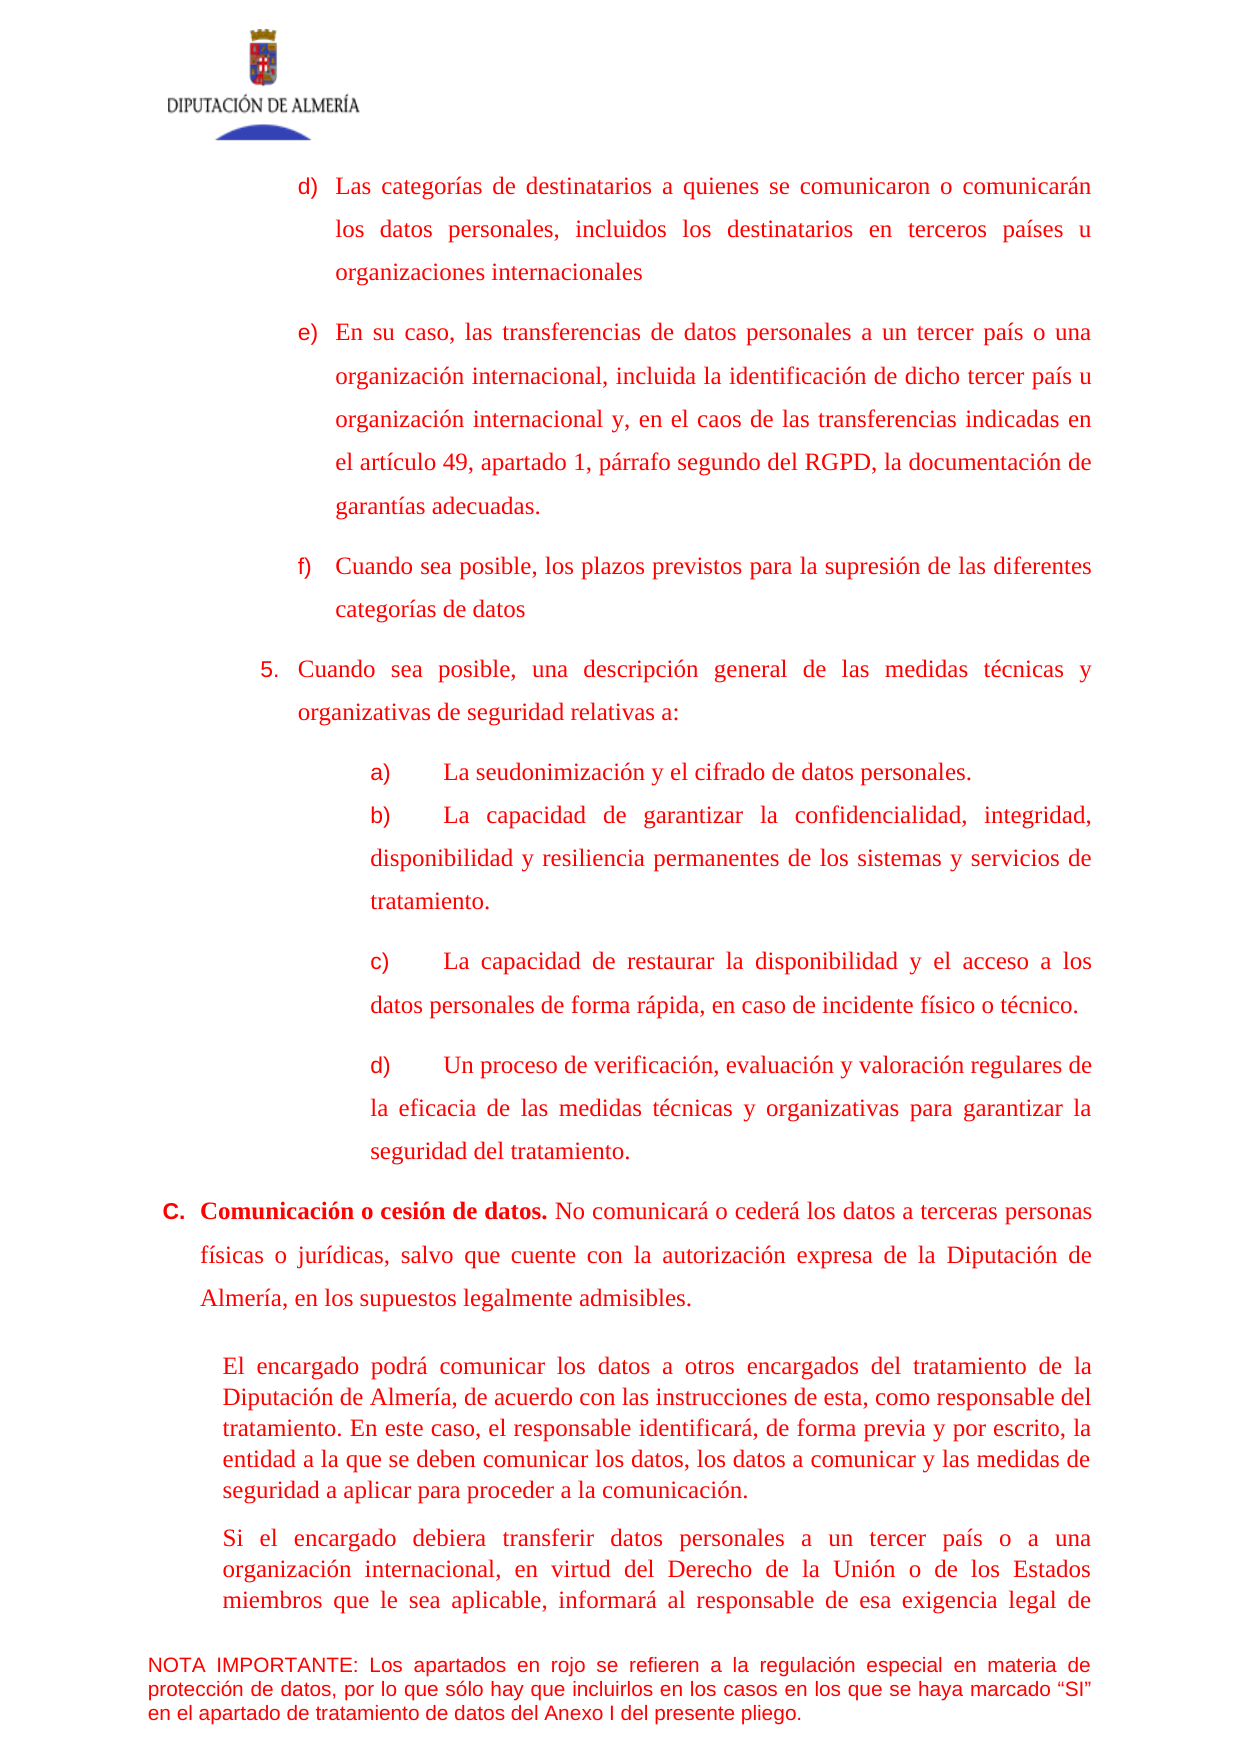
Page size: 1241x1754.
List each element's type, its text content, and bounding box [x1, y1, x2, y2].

list Comunicación o cesión de datos. No comunicará o cederá los datos a terceras personas físicas o jurídicas, salvo que cuente con la autorización expresa de la Diputación de Almería, en los supuestos legalmente admisibles. [162, 1196, 1092, 1312]
text El encargado podrá comunicar los datos a otros encargados del tratamiento de la Diputación de Almería, de acuerdo con las instrucciones de esta, como responsable del tratamiento. En este caso, el responsable identificará, de forma previa y por escrito, la entidad a la que se deben comunicar los datos, los datos a comunicar y las medidas de seguridad a aplicar para proceder a la comunicación. [222, 1351, 1092, 1504]
list En su caso, las transferencias de datos personales a un tercer país o una organización internacional, incluida la identificación de dicho tercer país u organización internacional y, en el caos de las transferencias indicadas en el artículo 49, apartado 1, párrafo segundo del RGPD, la documentación de garantías adecuadas. [298, 317, 1092, 519]
list Cuando sea posible, una descripción general de las medidas técnicas y organizativas de seguridad relativas a: [260, 654, 1092, 726]
list Las categorías de destinatarios a quienes se comunicaron o comunicarán los datos personales, incluidos los destinatarios en terceros países u organizaciones internacionales [298, 171, 1092, 286]
list Cuando sea posible, los plazos previstos para la supresión de las diferentes categorías de datos [298, 551, 1092, 623]
list Un proceso de verificación, evaluación y valoración regulares de la eficacia de las medidas técnicas y organizativas para garantizar la seguridad del tratamiento. [370, 1050, 1092, 1165]
list La capacidad de garantizar la confidencialidad, integridad, disponibilidad y resiliencia permanentes de los sistemas y servicios de tratamiento. [370, 800, 1092, 915]
list La capacidad de restaurar la disponibilidad y el acceso a los datos personales de forma rápida, en caso de incidente físico o técnico. [370, 946, 1092, 1018]
list La seudonimización y el cifrado de datos personales. [370, 757, 1092, 786]
picture [167, 29, 361, 142]
